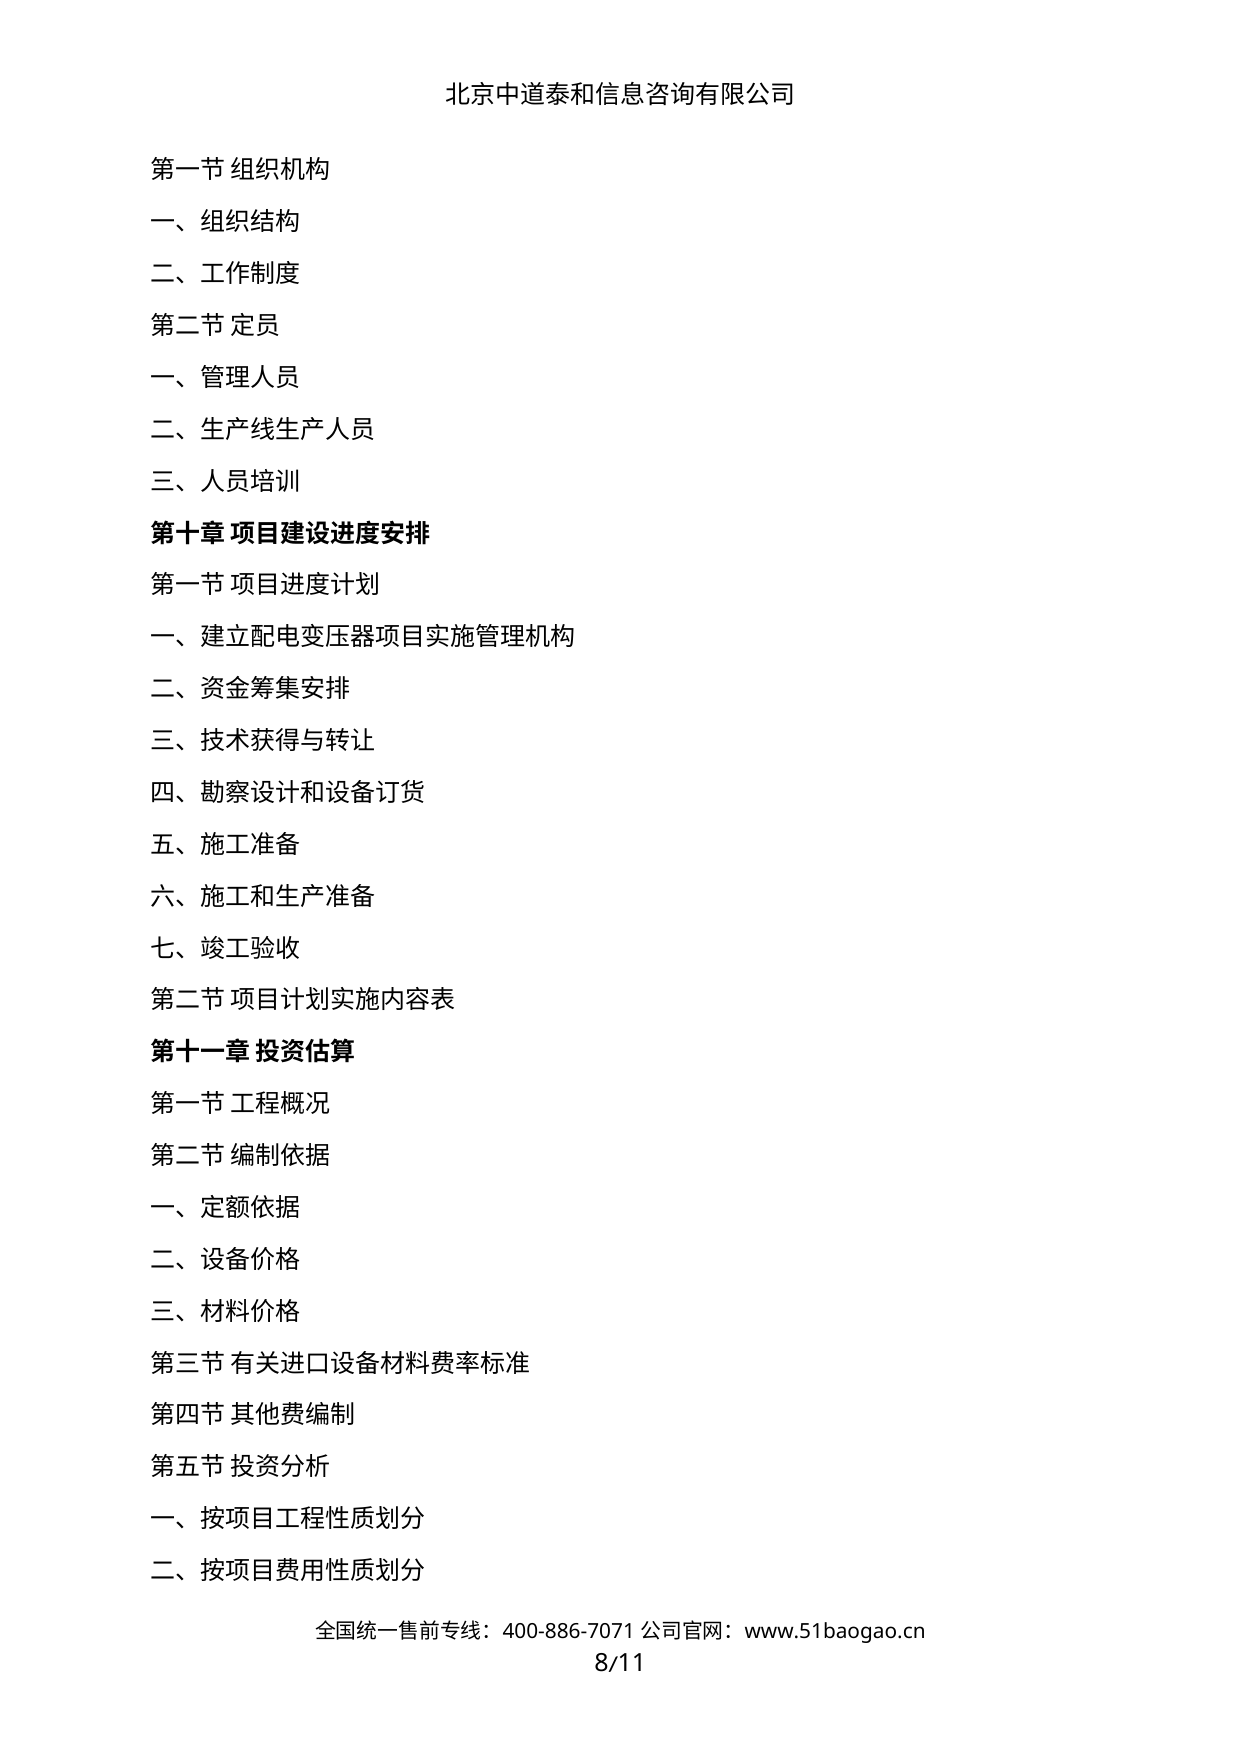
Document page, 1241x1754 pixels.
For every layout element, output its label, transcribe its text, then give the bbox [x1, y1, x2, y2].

text 一、定额依据 [150, 1187, 1090, 1224]
text 二、设备价格 [150, 1239, 1090, 1276]
text 第二节 编制依据 [150, 1136, 1090, 1172]
text 五、施工准备 [150, 824, 1090, 861]
text 第一节 项目进度计划 [150, 565, 1090, 601]
text 一、按项目工程性质划分 [150, 1499, 1090, 1535]
text 二、资金筹集安排 [150, 669, 1090, 705]
text 三、技术获得与转让 [150, 721, 1090, 757]
text 第十章 项目建设进度安排 [150, 513, 1090, 549]
text 第五节 投资分析 [150, 1447, 1090, 1483]
text 第一节 工程概况 [150, 1084, 1090, 1120]
text 第十一章 投资估算 [150, 1032, 1090, 1068]
text 第二节 定员 [150, 306, 1090, 342]
text 第三节 有关进口设备材料费率标准 [150, 1343, 1090, 1379]
text 二、按项目费用性质划分 [150, 1551, 1090, 1587]
text 第四节 其他费编制 [150, 1395, 1090, 1431]
text 七、竣工验收 [150, 928, 1090, 964]
text 三、材料价格 [150, 1291, 1090, 1327]
text 一、管理人员 [150, 357, 1090, 394]
text 第二节 项目计划实施内容表 [150, 980, 1090, 1016]
text 六、施工和生产准备 [150, 876, 1090, 912]
text 一、建立配电变压器项目实施管理机构 [150, 617, 1090, 653]
text 四、勘察设计和设备订货 [150, 772, 1090, 809]
text 二、生产线生产人员 [150, 409, 1090, 446]
text 二、工作制度 [150, 254, 1090, 290]
text 一、组织结构 [150, 202, 1090, 238]
text 三、人员培训 [150, 461, 1090, 497]
text 第一节 组织机构 [150, 150, 1090, 186]
